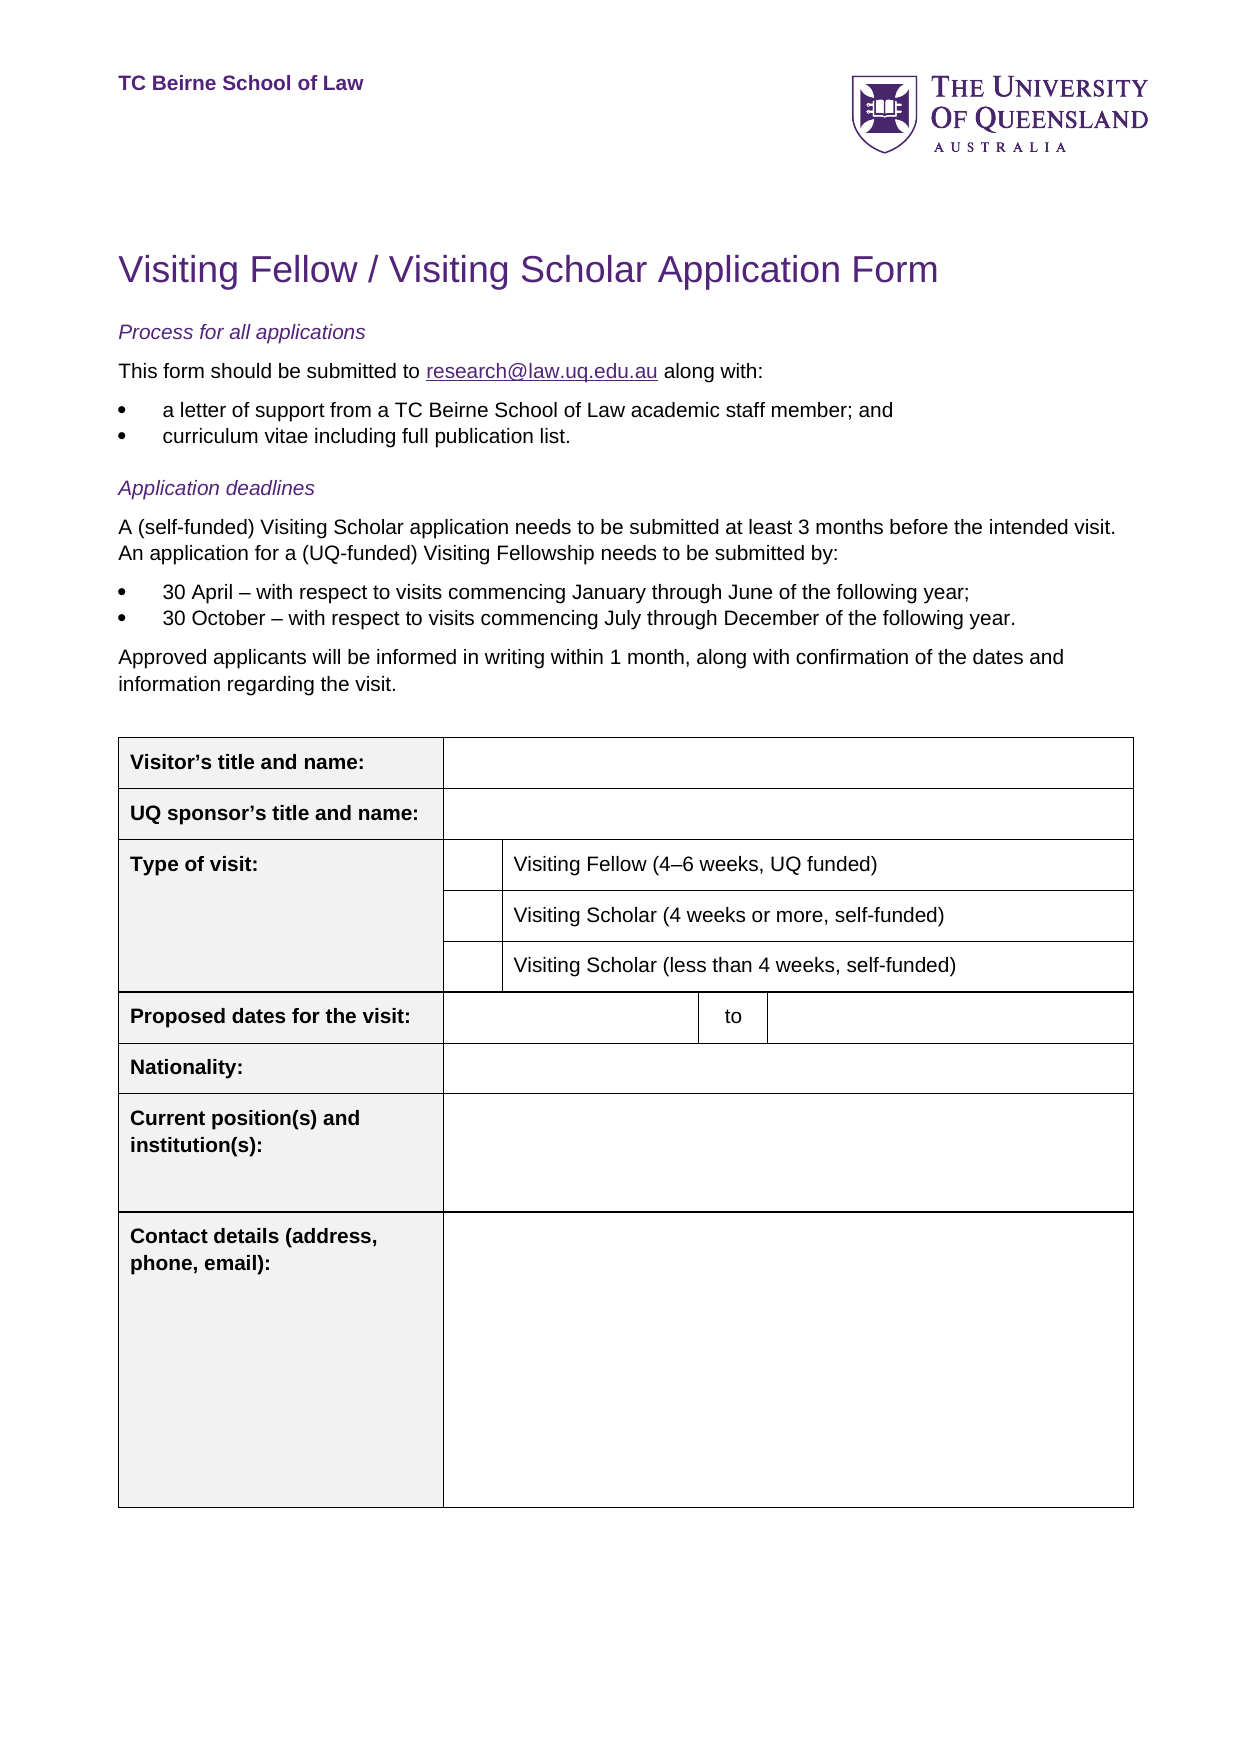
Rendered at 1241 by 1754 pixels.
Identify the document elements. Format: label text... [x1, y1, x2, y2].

table_cell Visiting Scholar (4 weeks or more, self-funded) [503, 891, 1133, 941]
table_cell to [699, 993, 767, 1042]
text This form should be submitted to research@law.uq.edu.au along with: [118, 359, 1122, 383]
text A (self-funded) Visiting Scholar application needs to be submitted at least 3 months before the intended visit. An application for a (UQ-funded) Visiting Fellowship needs to be submitted by: [118, 514, 1122, 565]
subtitle Visiting Fellow / Visiting Scholar Application Form [118, 248, 1122, 291]
table_cell Proposed dates for the visit: [119, 993, 443, 1042]
table_cell Nationality: [119, 1044, 443, 1093]
table_header Visitor’s title and name: [119, 738, 443, 788]
table_cell [444, 789, 1133, 839]
table_cell Visiting Fellow (4–6 weeks, UQ funded) [503, 840, 1133, 889]
list 30 April – with respect to visits commencing January through June of the following year; [118, 580, 1122, 604]
text Approved applicants will be informed in writing within 1 month, along with confirmation of the dates and information regarding the visit. [118, 645, 1122, 696]
subtitle Process for all applications [118, 320, 1122, 344]
table_cell Contact details (address, phone, email): [119, 1213, 443, 1507]
table_header [444, 738, 1133, 788]
picture [849, 72, 1149, 160]
table_cell [444, 1044, 1133, 1093]
table_cell Visiting Scholar (less than 4 weeks, self-funded) [503, 942, 1133, 991]
subtitle Application deadlines [118, 476, 1122, 500]
table_cell [444, 942, 502, 991]
table_cell Type of visit: [119, 840, 443, 991]
list curriculum vitae including full publication list. [118, 424, 1122, 448]
table_cell [444, 1094, 1133, 1211]
table_cell Current position(s) and institution(s): [119, 1094, 443, 1211]
table_cell UQ sponsor’s title and name: [119, 789, 443, 839]
table_cell [444, 993, 698, 1042]
table_cell [444, 891, 502, 941]
list 30 October – with respect to visits commencing July through December of the following year. [118, 606, 1122, 630]
table_cell [768, 993, 1133, 1042]
list a letter of support from a TC Beirne School of Law academic staff member; and [118, 398, 1122, 422]
table_cell [444, 840, 502, 889]
table_cell [444, 1213, 1133, 1507]
